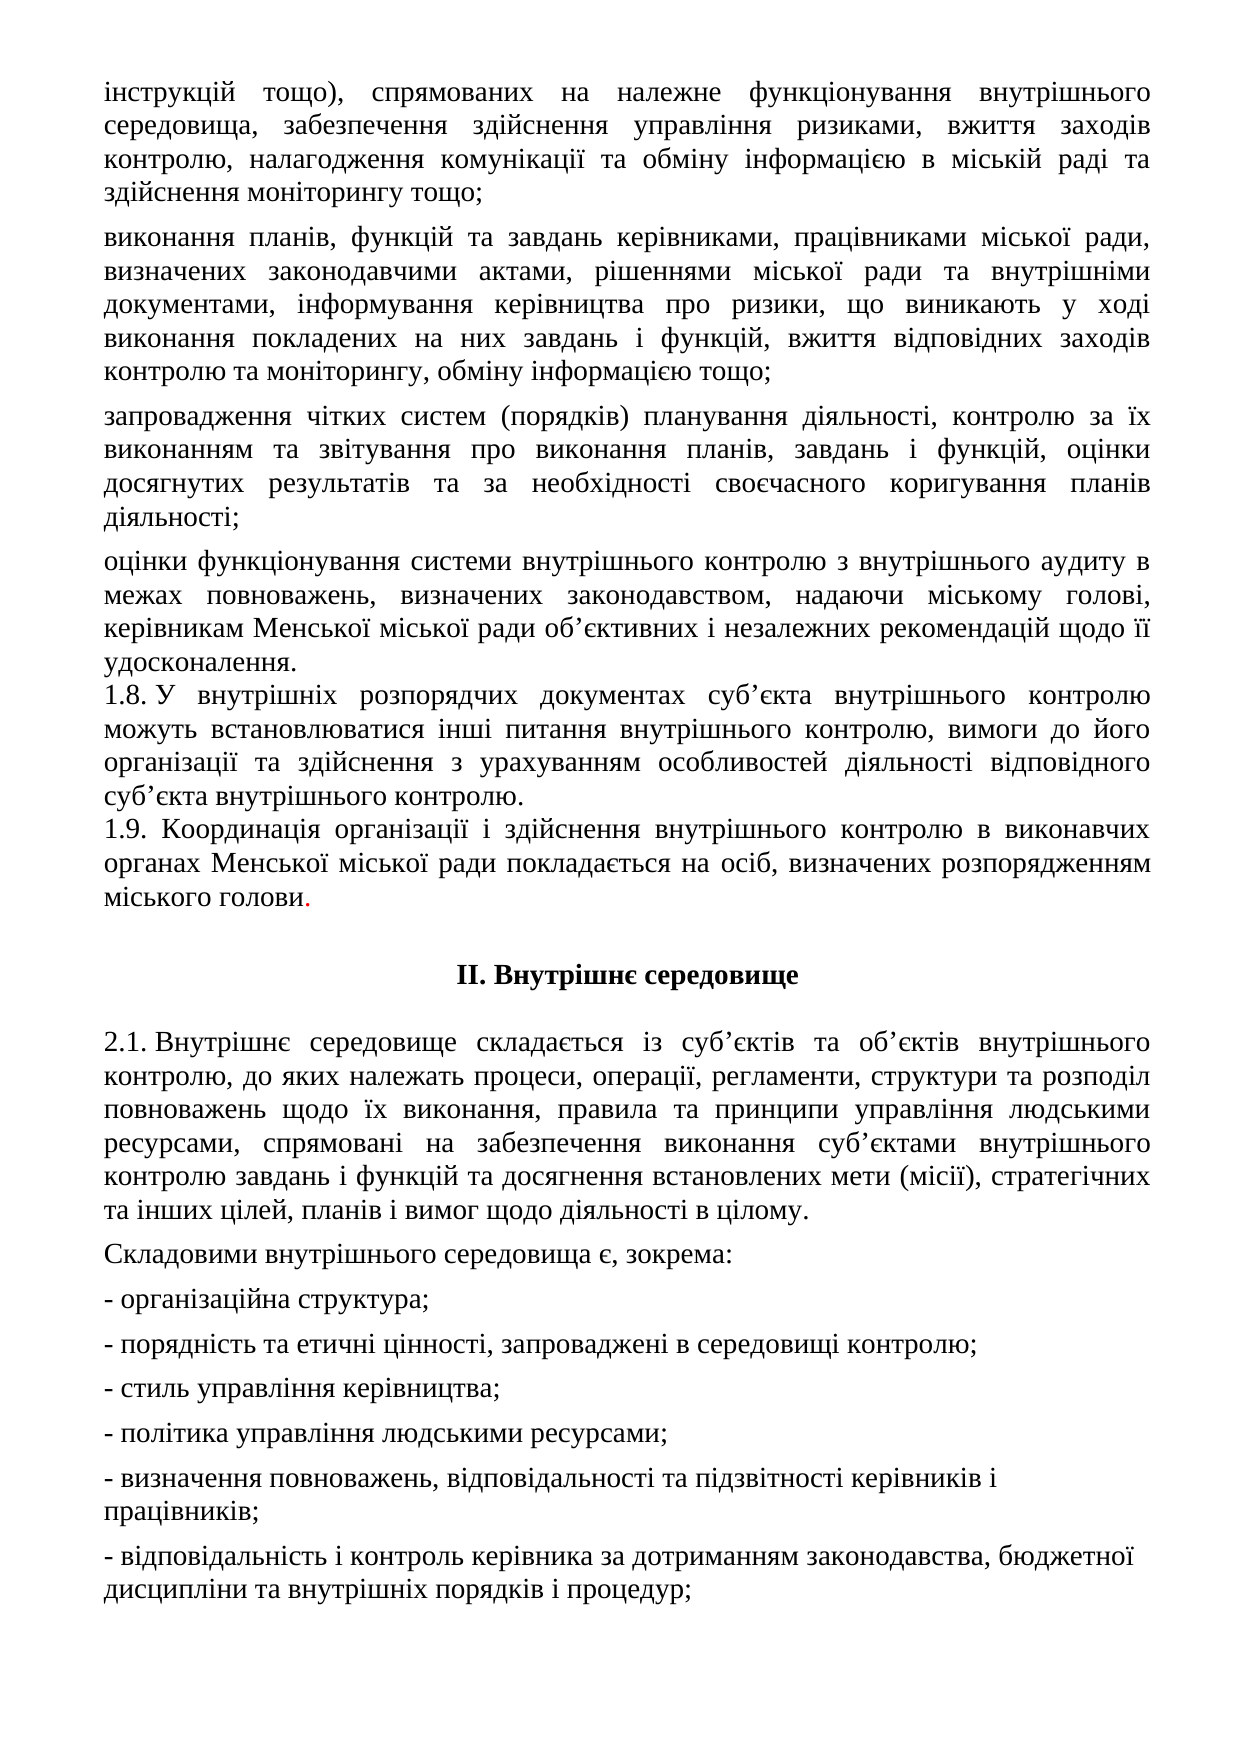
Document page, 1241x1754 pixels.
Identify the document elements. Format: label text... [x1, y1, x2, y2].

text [103, 74, 1152, 208]
text 1.8. У внутрішніх розпорядчих документах суб’єкта внутрішнього контролю можуть встановлюватися інші питання внутрішнього контролю, вимоги до його організації та здійснення з урахуванням особливостей діяльності відповідного суб’єкта внутрішнього контролю. [103, 677, 1152, 812]
text - організаційна структура; [103, 1281, 1152, 1315]
text - відповідальність і контроль керівника за дотриманням законодавства, бюджетної дисципліни та внутрішніх порядків і процедур; [103, 1538, 1152, 1605]
text Складовими внутрішнього середовища є, зокрема: [103, 1236, 1152, 1270]
text запровадження чітких систем (порядків) планування діяльності, контролю за їх виконанням та звітування про виконання планів, завдань і функцій, оцінки досягнутих результатів та за необхідності своєчасного коригування планів діяльності; [103, 398, 1152, 532]
text - визначення повноважень, відповідальності та підзвітності керівників і працівників; [103, 1460, 1152, 1527]
text оцінки функціонування системи внутрішнього контролю з внутрішнього аудиту в межах повноважень, визначених законодавством, надаючи міському голові, керівникам Менської міської ради об’єктивних і незалежних рекомендацій щодо її удосконалення. [103, 543, 1152, 677]
text 2.1. Внутрішнє середовище складається із суб’єктів та об’єктів внутрішнього контролю, до яких належать процеси, операції, регламенти, структури та розподіл повноважень щодо їх виконання, правила та принципи управління людськими ресурсами, спрямовані на забезпечення виконання суб’єктами внутрішнього контролю завдань і функцій та досягнення встановлених мети (місії), стратегічних та інших цілей, планів і вимог щодо діяльності в цілому. [103, 1024, 1152, 1225]
text - порядність та етичні цінності, запроваджені в середовищі контролю; [103, 1326, 1152, 1359]
text - політика управління людськими ресурсами; [103, 1415, 1152, 1449]
text 1.9. Координація організації і здійснення внутрішнього контролю в виконавчих органах Менської міської ради покладається на осіб, визначених розпорядженням міського голови. [103, 812, 1152, 912]
text - стиль управління керівництва; [103, 1371, 1152, 1404]
text виконання планів, функцій та завдань керівниками, працівниками міської ради, визначених законодавчими актами, рішеннями міської ради та внутрішніми документами, інформування керівництва про ризики, що виникають у ході виконання покладених на них завдань і функцій, вжиття відповідних заходів контролю та моніторингу, обміну інформацією тощо; [103, 219, 1152, 387]
text ІІ. Внутрішнє середовище [103, 957, 1152, 991]
